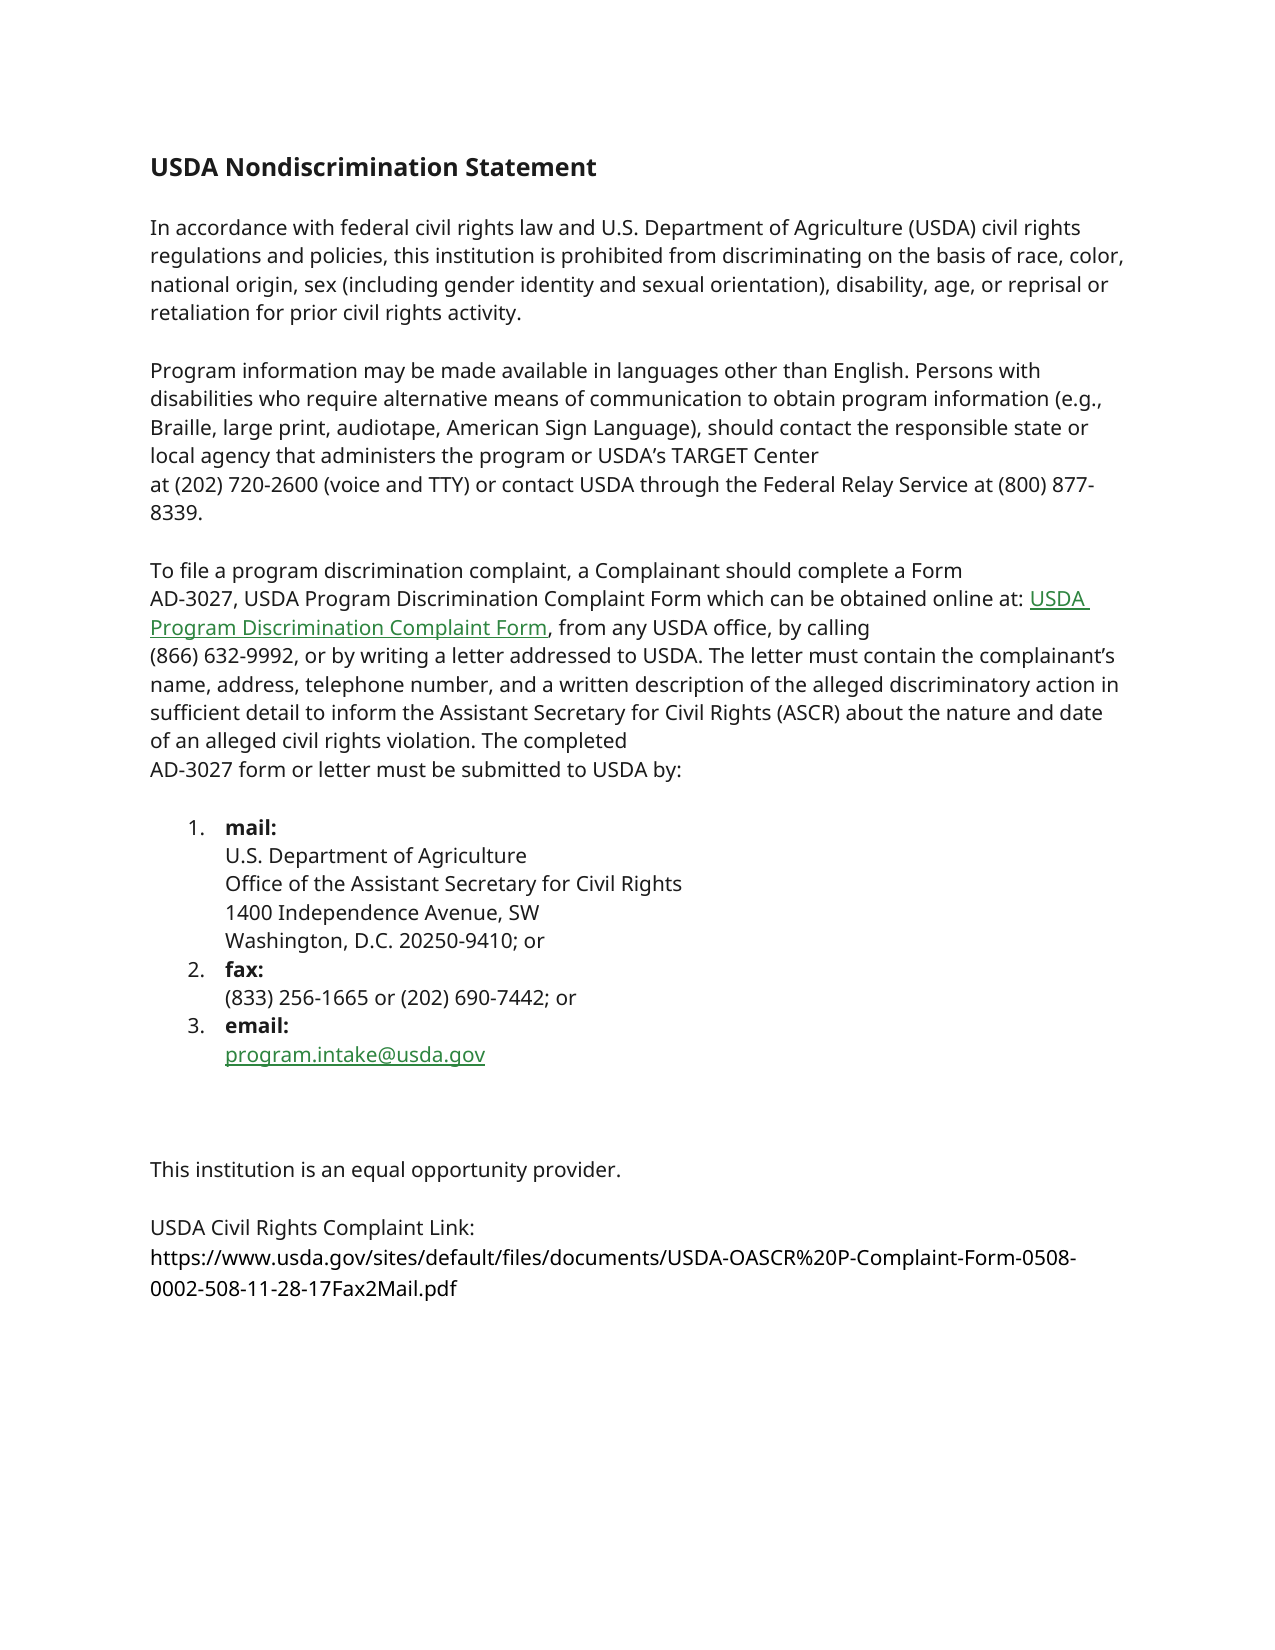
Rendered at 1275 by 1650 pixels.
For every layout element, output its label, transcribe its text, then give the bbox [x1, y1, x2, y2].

list mail: U.S. Department of Agriculture Office of the Assistant Secretary for Civil Rights 1400 Independence Avenue, SW Washington, D.C. 20250-9410; or [187, 813, 1125, 955]
text In accordance with federal civil rights law and U.S. Department of Agriculture (USDA) civil rights regulations and policies, this institution is prohibited from discriminating on the basis of race, color, national origin, sex (including gender identity and sexual orientation), disability, age, or reprisal or retaliation for prior civil rights activity. [150, 213, 1125, 327]
text To file a program discrimination complaint, a Complainant should complete a Form AD-3027, USDA Program Discrimination Complaint Form which can be obtained online at: USDA Program Discrimination Complaint Form, from any USDA office, by calling (866) 632-9992, or by writing a letter addressed to USDA. The letter must contain the complainant’s name, address, telephone number, and a written description of the alleged discriminatory action in sufficient detail to inform the Assistant Secretary for Civil Rights (ASCR) about the nature and date of an alleged civil rights violation. The completed AD-3027 form or letter must be submitted to USDA by: [150, 556, 1125, 783]
list email: program.intake@usda.gov [187, 1012, 1125, 1068]
text This institution is an equal opportunity provider. [150, 1155, 1125, 1184]
text Program information may be made available in languages other than English. Persons with disabilities who require alternative means of communication to obtain program information (e.g., Braille, large print, audiotape, American Sign Language), should contact the responsible state or local agency that administers the program or USDA’s TARGET Center at (202) 720-2600 (voice and TTY) or contact USDA through the Federal Relay Service at (800) 877-8339. [150, 356, 1125, 527]
list fax: (833) 256-1665 or (202) 690-7442; or [187, 955, 1125, 1012]
text USDA Nondiscrimination Statement [150, 150, 1125, 184]
text USDA Civil Rights Complaint Link: https://www.usda.gov/sites/default/files/documents/USDA-OASCR%20P-Complaint-Form-0508-0002-508-11-28-17Fax2Mail.pdf [150, 1213, 1125, 1333]
